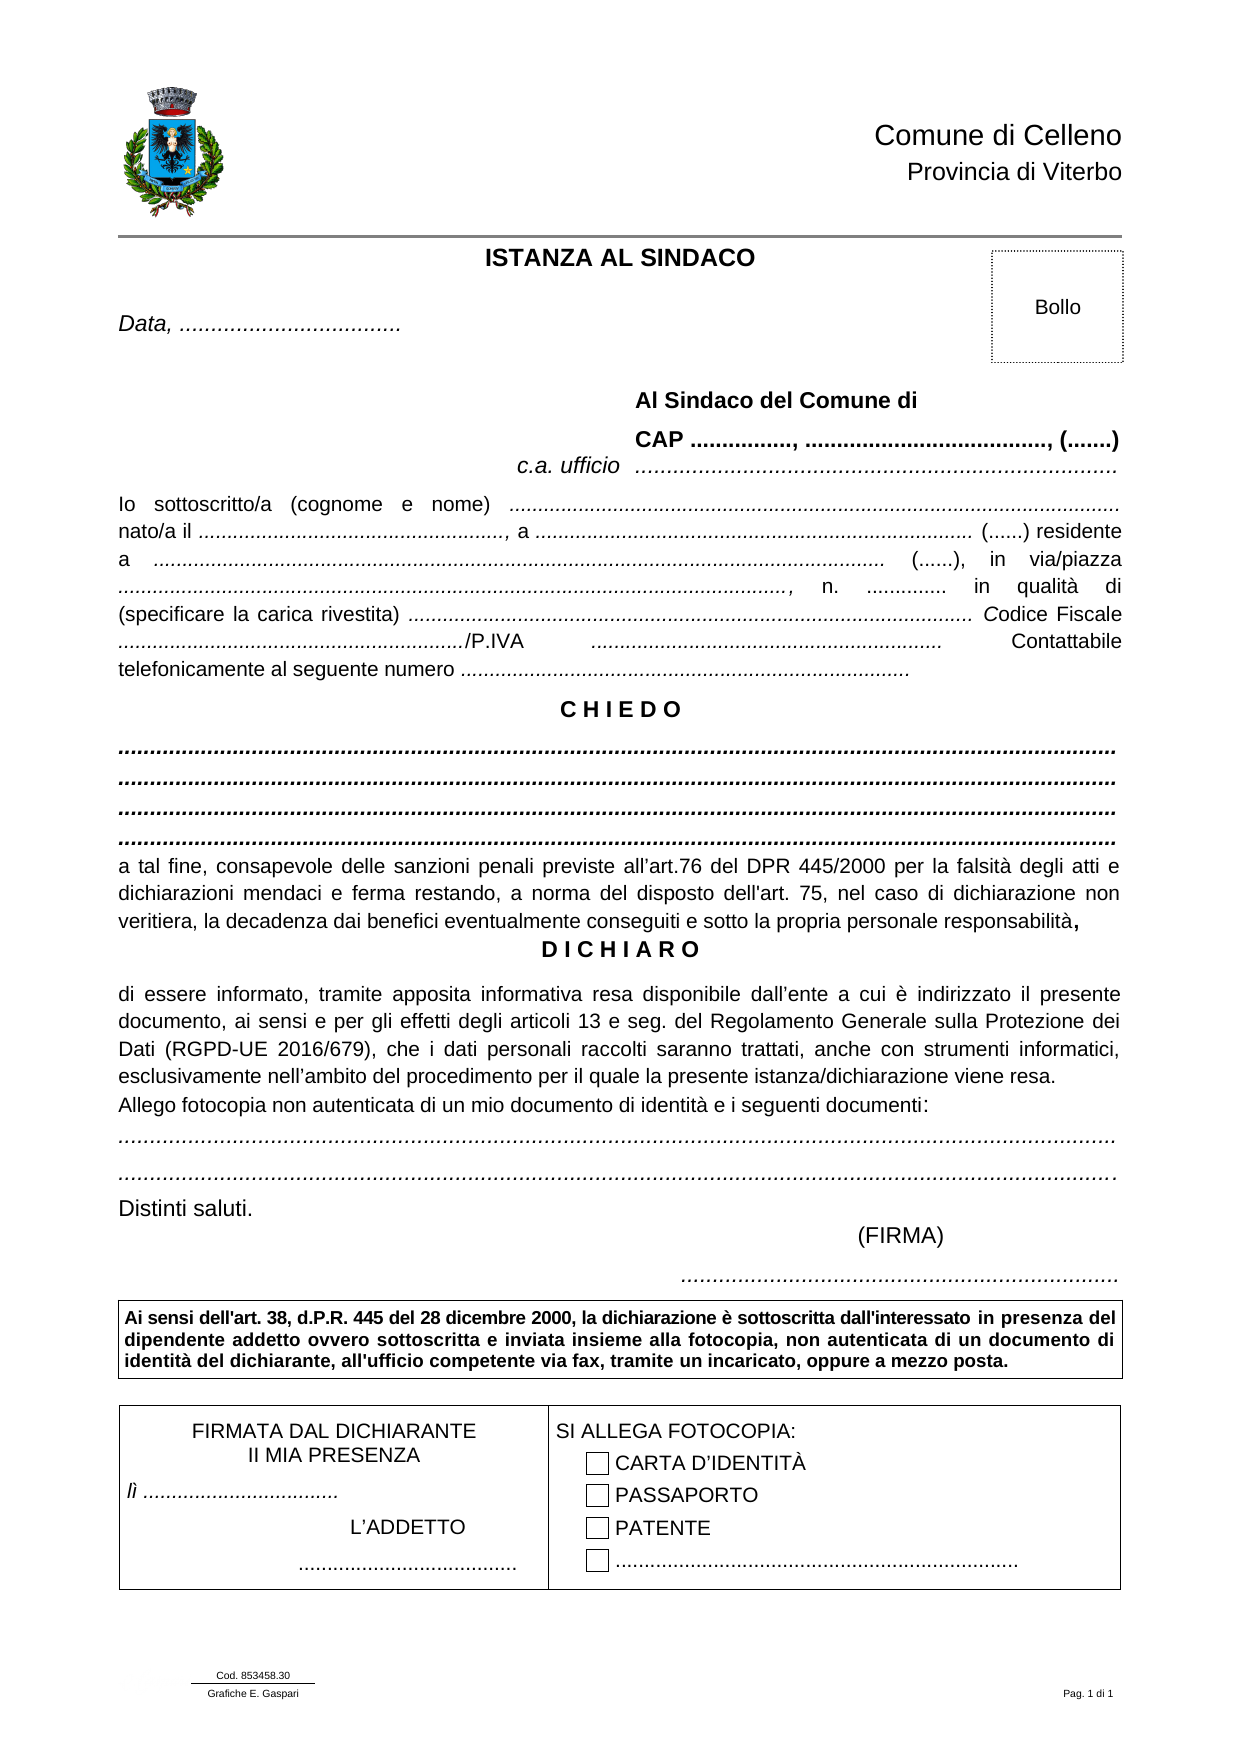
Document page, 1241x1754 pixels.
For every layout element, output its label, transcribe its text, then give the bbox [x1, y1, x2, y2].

table_header FIRMATA DAL DICHIARANTE II MIA PRESENZA lì .................................. L’ADDETTO ...................................... [120, 1406, 548, 1589]
subtitle C H I E D O [118, 696, 1122, 723]
text Io sottoscritto/a (cognome e nome) .......................................................................................................... nato/a il ....................................................., a ............................................................................ (......) residente a ............................................................................................................................... (......), in via/piazza ...................................................................................................................., n. .............. in qualità di (specificare la carica rivestita) .................................................................................................. Codice Fiscale ............................................................/P.IVA ............................................................. Contattabile telefonicamente al seguente numero .............................................................................. [118, 491, 1122, 680]
text Provincia di Viterbo [224, 157, 1122, 185]
table_header SI ALLEGA FOTOCOPIA: CARTA D’IDENTITÀ PASSAPORTO PATENTE ...................................................................... [549, 1406, 1120, 1589]
text ..................................................................... [679, 1261, 1122, 1288]
text c.a. ufficio ............................................................................ [517, 452, 1122, 479]
picture [122, 87, 224, 219]
subtitle ISTANZA AL SINDACO [118, 243, 1122, 272]
subtitle ............................................................................................................................................................. ............................................................................................................................................................. ............................................................................................................................................................. ............................................................................................................................................................. a tal fine, consapevole delle sanzioni penali previste all’art.76 del DPR 445/2000 per la falsità degli atti e dichiarazioni mendaci e ferma restando, a norma del disposto dell'art. 75, nel caso di dichiarazione non veritiera, la decadenza dai benefici eventualmente conseguiti e sotto la propria personale responsabilità, [118, 733, 1122, 933]
text di essere informato, tramite apposita informativa resa disponibile dall’ente a cui è indirizzato il presente documento, ai sensi e per gli effetti degli articoli 13 e seg. del Regolamento Generale sulla Protezione dei Dati (RGPD-UE 2016/679), che i dati personali raccolti saranno trattati, anche con strumenti informatici, esclusivamente nell’ambito del procedimento per il quale la presente istanza/dichiarazione viene resa. [118, 981, 1122, 1088]
text CAP ................, ......................................, (.......) [635, 426, 1122, 452]
table_header Ai sensi dell'art. 38, d.P.R. 445 del 28 dicembre 2000, la dichiarazione è sottoscritta dall'interessato in presenza del dipendente addetto ovvero sottoscritta e inviata insieme alla fotocopia, non autenticata di un documento di identità del dichiarante, all'ufficio competente via fax, tramite un incaricato, oppure a mezzo posta. [119, 1301, 1122, 1378]
subtitle D I C H I A R O [118, 936, 1122, 963]
text Comune di Celleno [224, 118, 1122, 152]
text Distinti saluti. [118, 1195, 1122, 1222]
text Data, ................................... [118, 310, 991, 336]
text (FIRMA) [679, 1222, 1122, 1248]
text Allego fotocopia non autenticata di un mio documento di identità e i seguenti documenti: [118, 1091, 1122, 1118]
text ............................................................................................................................................................. ............................................................................................................................................................. [118, 1122, 1122, 1185]
text Al Sindaco del Comune di [635, 387, 1122, 413]
